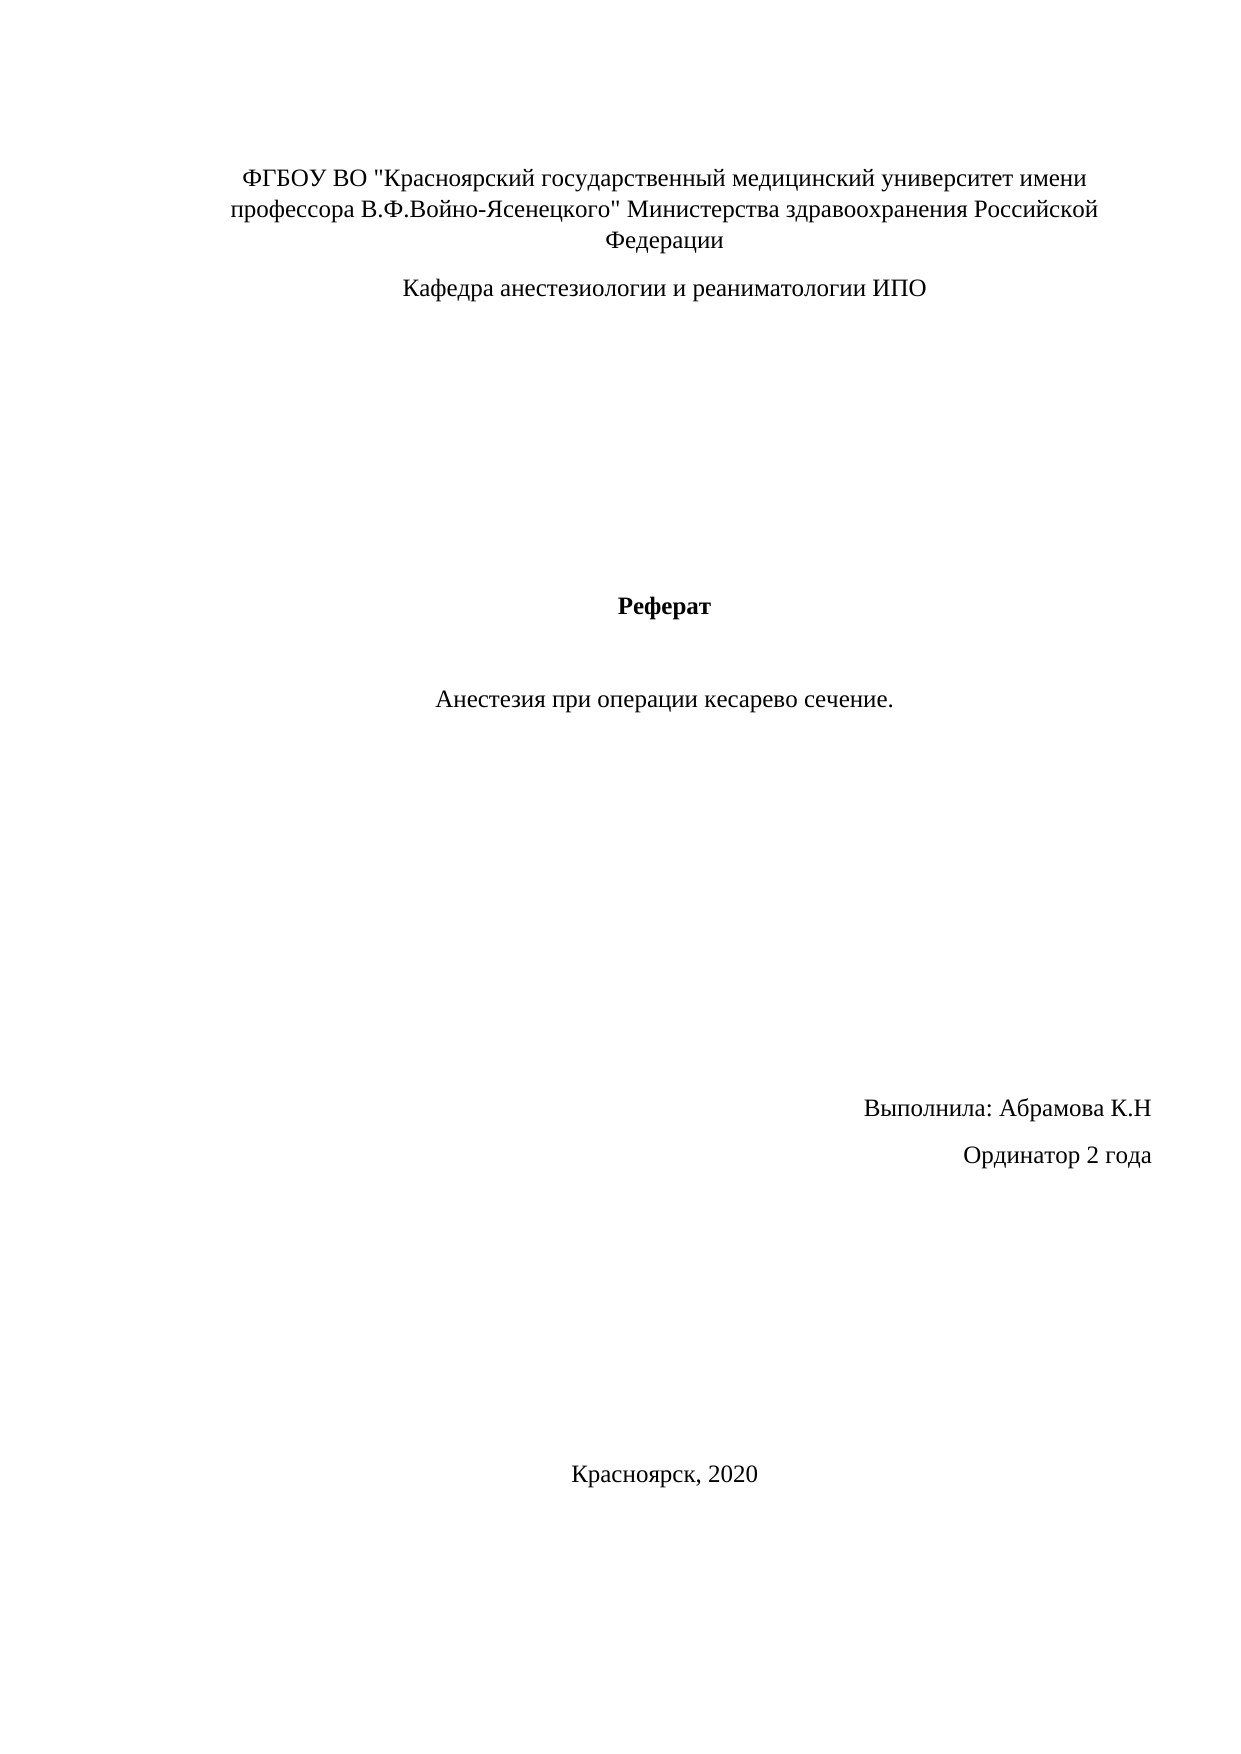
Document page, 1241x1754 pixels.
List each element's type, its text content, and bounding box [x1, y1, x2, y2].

text Реферат [177, 591, 1152, 620]
text Кафедра анестезиологии и реаниматологии ИПО [177, 273, 1152, 302]
text Красноярск, 2020 [177, 1459, 1152, 1487]
text Анестезия при операции кесарево сечение. [177, 684, 1152, 713]
text Выполнила: Абрамова К.Н [177, 1093, 1152, 1121]
text ФГБОУ ВО "Красноярский государственный медицинский университет имени профессора В.Ф.Войно-Ясенецкого" Министерства здравоохранения Российской Федерации [177, 163, 1152, 254]
text Ординатор 2 года [177, 1140, 1152, 1169]
